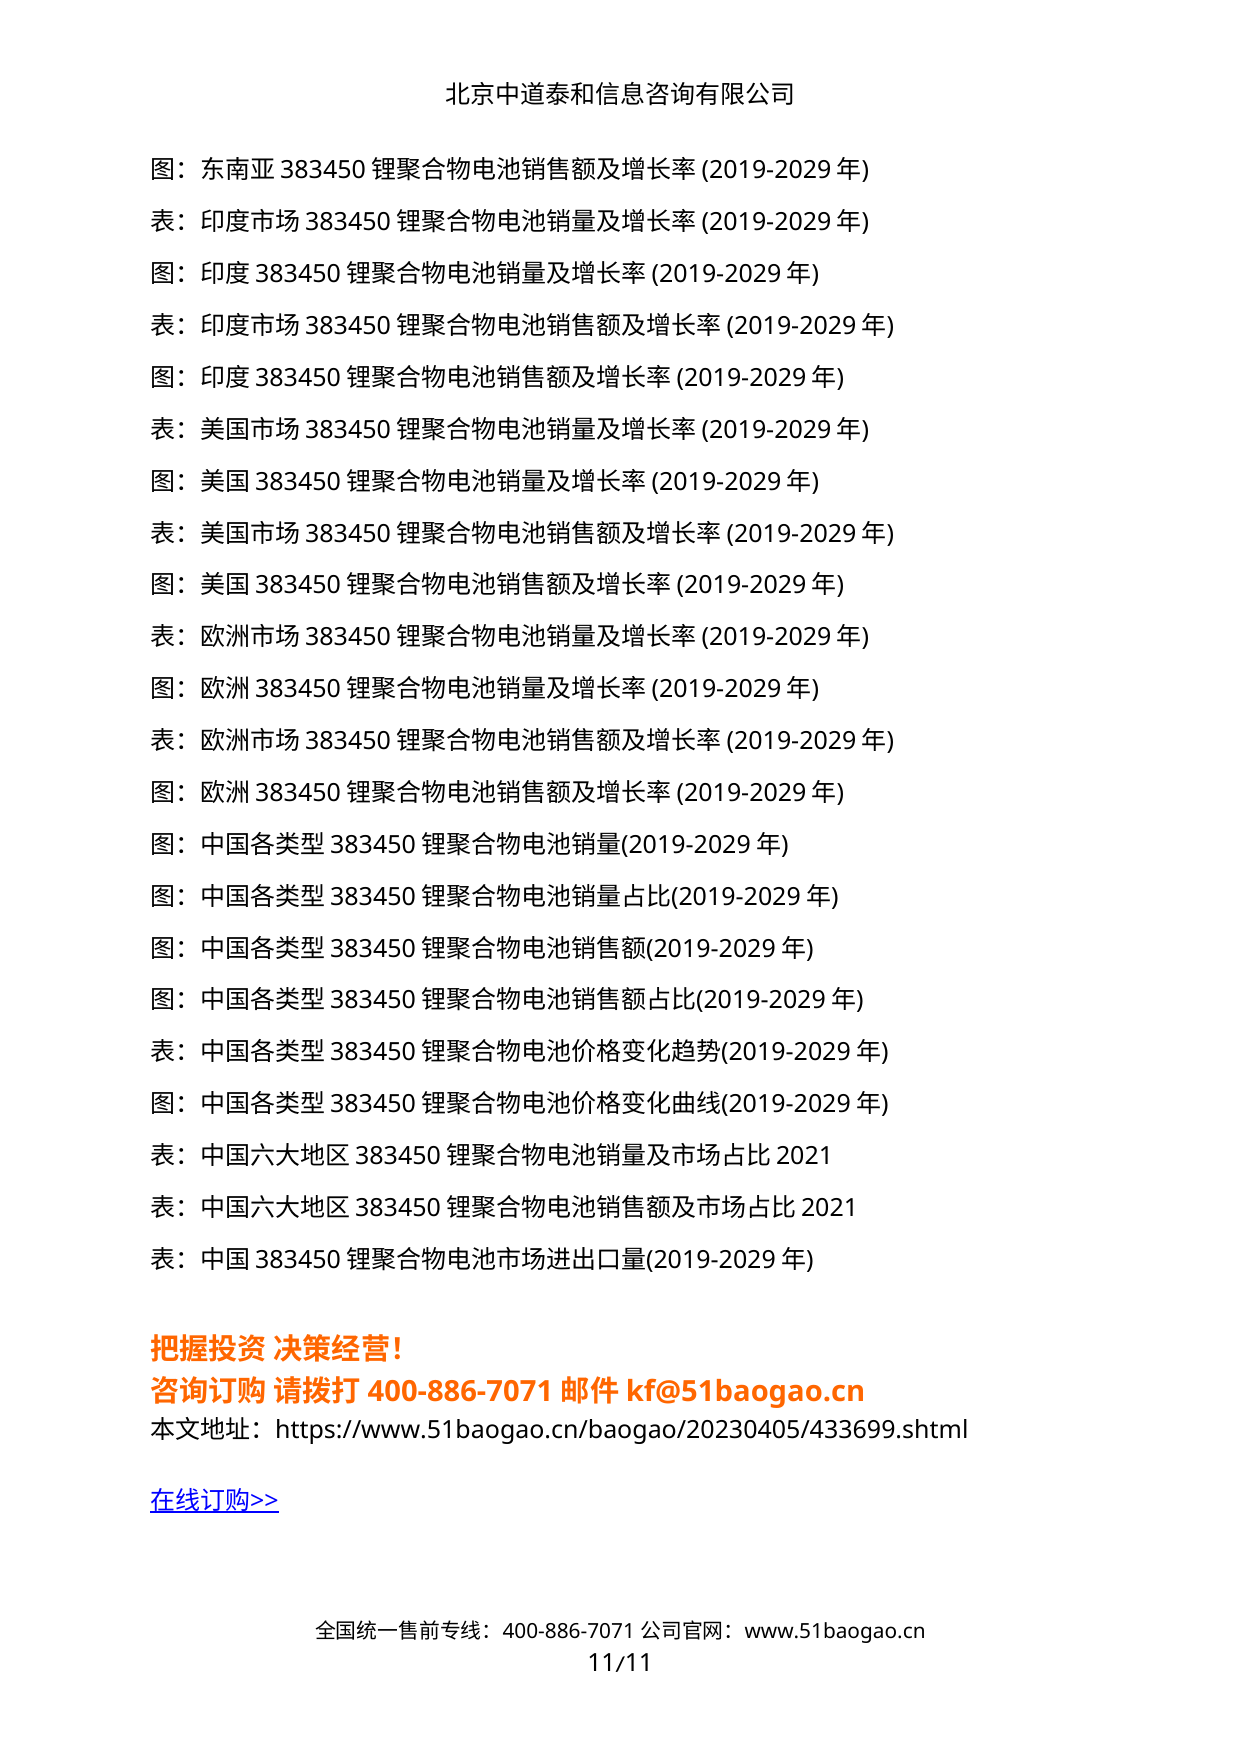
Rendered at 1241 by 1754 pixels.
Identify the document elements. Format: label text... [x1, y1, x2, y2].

text 表：美国市场383450锂聚合物电池销量及增长率 (2019-2029年) [150, 409, 1090, 446]
text 图：中国各类型383450锂聚合物电池销量占比(2019-2029年) [150, 876, 1090, 912]
text 图：东南亚383450锂聚合物电池销售额及增长率 (2019-2029年) [150, 150, 1090, 186]
text 图：中国各类型383450锂聚合物电池价格变化曲线(2019-2029年) [150, 1084, 1090, 1120]
text 图：欧洲383450锂聚合物电池销售额及增长率 (2019-2029年) [150, 772, 1090, 809]
text 表：中国六大地区383450锂聚合物电池销量及市场占比2021 [150, 1136, 1090, 1172]
text 图：印度383450锂聚合物电池销售额及增长率 (2019-2029年) [150, 357, 1090, 394]
text 表：美国市场383450锂聚合物电池销售额及增长率 (2019-2029年) [150, 513, 1090, 549]
text 把握投资 决策经营！咨询订购 请拨打 400-886-7071 邮件 kf@51baogao.cn本文地址：https://www.51baogao.cn/baogao/20230405/433699.shtml [150, 1291, 1090, 1446]
text 表：中国383450锂聚合物电池市场进出口量(2019-2029年) [150, 1239, 1090, 1276]
text 图：中国各类型383450锂聚合物电池销售额(2019-2029年) [150, 928, 1090, 964]
text 表：中国各类型383450锂聚合物电池价格变化趋势(2019-2029年) [150, 1032, 1090, 1068]
text 图：印度383450锂聚合物电池销量及增长率 (2019-2029年) [150, 254, 1090, 290]
text 图：中国各类型383450锂聚合物电池销量(2019-2029年) [150, 824, 1090, 861]
text 表：印度市场383450锂聚合物电池销售额及增长率 (2019-2029年) [150, 306, 1090, 342]
text 表：欧洲市场383450锂聚合物电池销售额及增长率 (2019-2029年) [150, 721, 1090, 757]
text 在线订购>> [150, 1446, 1090, 1517]
text 表：中国六大地区383450锂聚合物电池销售额及市场占比2021 [150, 1187, 1090, 1224]
text 表：欧洲市场383450锂聚合物电池销量及增长率 (2019-2029年) [150, 617, 1090, 653]
text 表：印度市场383450锂聚合物电池销量及增长率 (2019-2029年) [150, 202, 1090, 238]
text 图：欧洲383450锂聚合物电池销量及增长率 (2019-2029年) [150, 669, 1090, 705]
text 图：美国383450锂聚合物电池销售额及增长率 (2019-2029年) [150, 565, 1090, 601]
text 图：美国383450锂聚合物电池销量及增长率 (2019-2029年) [150, 461, 1090, 497]
text 图：中国各类型383450锂聚合物电池销售额占比(2019-2029年) [150, 980, 1090, 1016]
